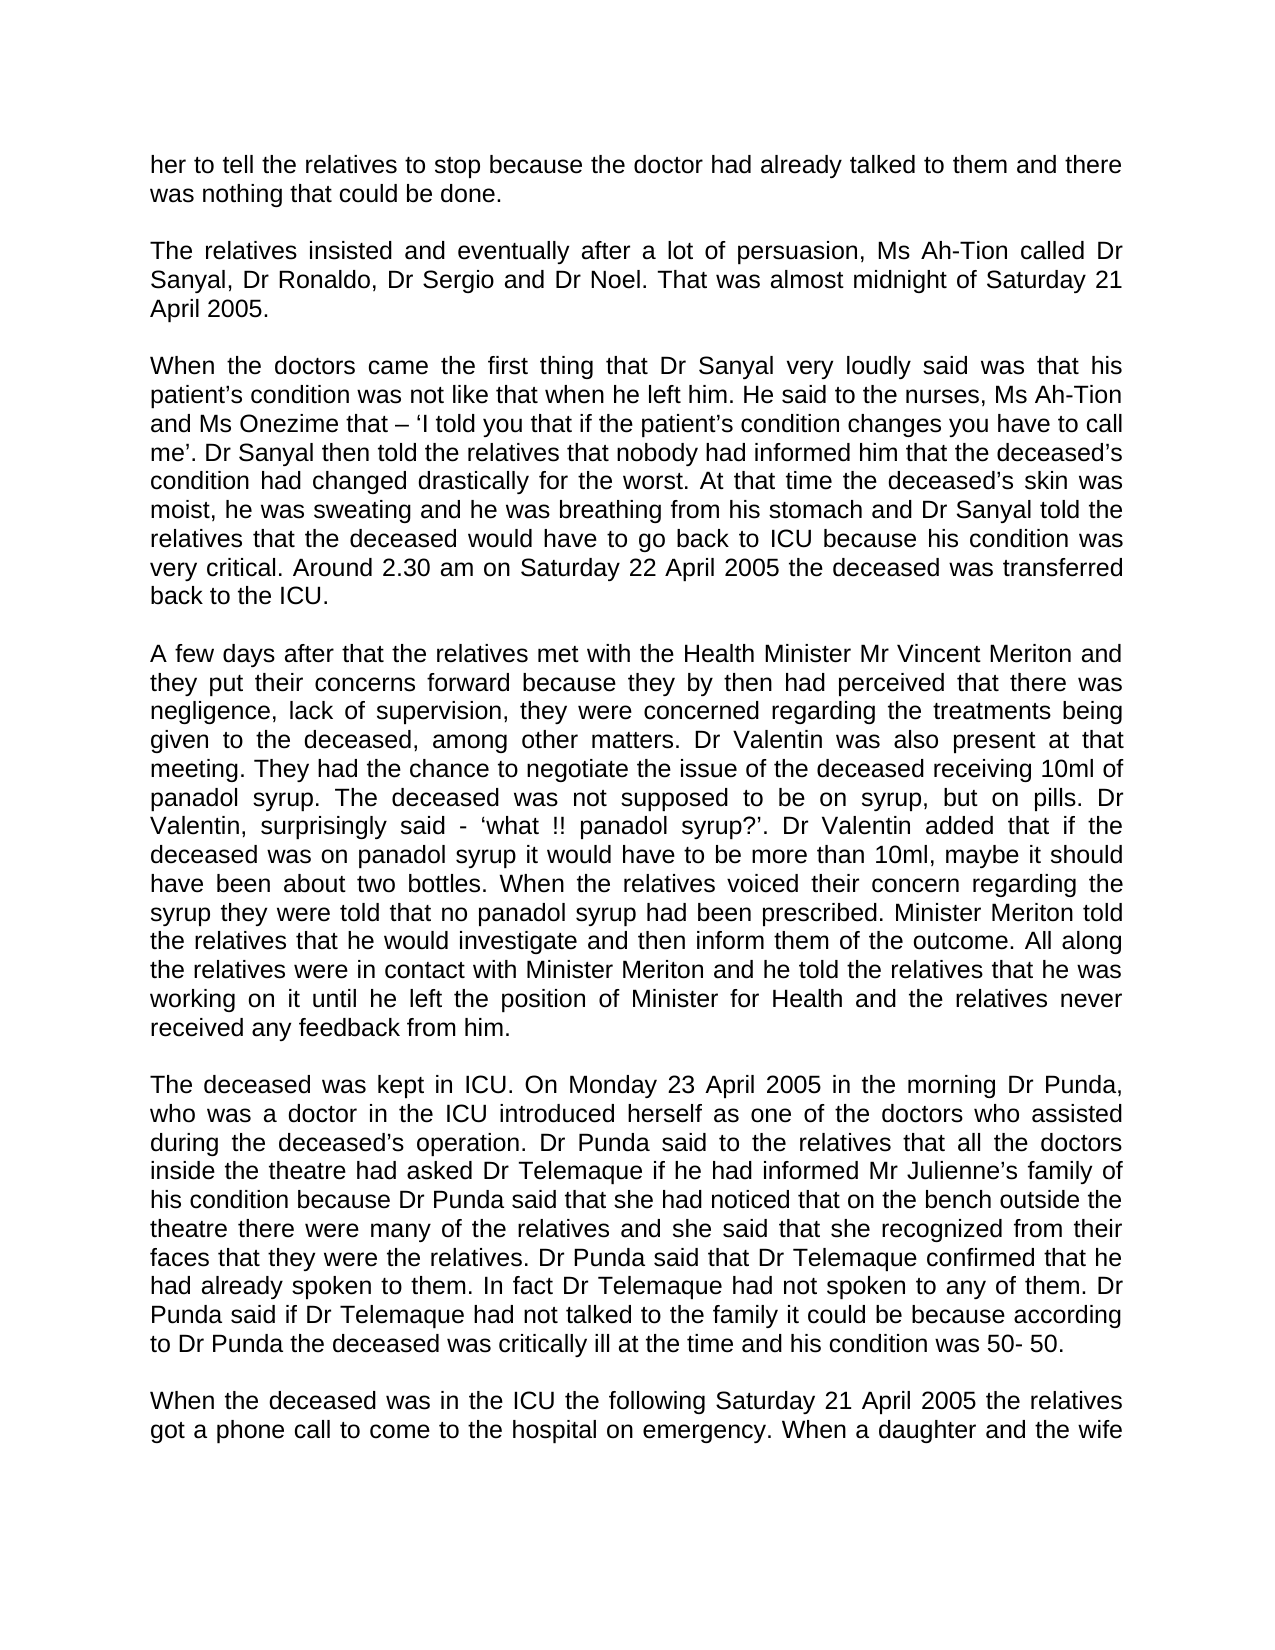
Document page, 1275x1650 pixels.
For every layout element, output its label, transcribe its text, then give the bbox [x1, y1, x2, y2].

text The deceased was kept in ICU. On Monday 23 April 2005 in the morning Dr Punda, who was a doctor in the ICU introduced herself as one of the doctors who assisted during the deceased’s operation. Dr Punda said to the relatives that all the doctors inside the theatre had asked Dr Telemaque if he had informed Mr Julienne’s family of his condition because Dr Punda said that she had noticed that on the bench outside the theatre there were many of the relatives and she said that she recognized from their faces that they were the relatives. Dr Punda said that Dr Telemaque confirmed that he had already spoken to them. In fact Dr Telemaque had not spoken to any of them. Dr Punda said if Dr Telemaque had not talked to the family it could be because according to Dr Punda the deceased was critically ill at the time and his condition was 50- 50. [150, 1070, 1125, 1357]
text A few days after that the relatives met with the Health Minister Mr Vincent Meriton and they put their concerns forward because they by then had perceived that there was negligence, lack of supervision, they were concerned regarding the treatments being given to the deceased, among other matters. Dr Valentin was also present at that meeting. They had the chance to negotiate the issue of the deceased receiving 10ml of panadol syrup. The deceased was not supposed to be on syrup, but on pills. Dr Valentin, surprisingly said - ‘what !! panadol syrup?’. Dr Valentin added that if the deceased was on panadol syrup it would have to be more than 10ml, maybe it should have been about two bottles. When the relatives voiced their concern regarding the syrup they were told that no panadol syrup had been prescribed. Minister Meriton told the relatives that he would investigate and then inform them of the outcome. All along the relatives were in contact with Minister Meriton and he told the relatives that he was working on it until he left the position of Minister for Health and the relatives never received any feedback from him. [150, 639, 1125, 1041]
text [150, 150, 1125, 207]
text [150, 1386, 1125, 1444]
text When the doctors came the first thing that Dr Sanyal very loudly said was that his patient’s condition was not like that when he left him. He said to the nurses, Ms Ah-Tion and Ms Onezime that – ‘I told you that if the patient’s condition changes you have to call me’. Dr Sanyal then told the relatives that nobody had informed him that the deceased’s condition had changed drastically for the worst. At that time the deceased’s skin was moist, he was sweating and he was breathing from his stomach and Dr Sanyal told the relatives that the deceased would have to go back to ICU because his condition was very critical. Around 2.30 am on Saturday 22 April 2005 the deceased was transferred back to the ICU. [150, 351, 1125, 610]
text The relatives insisted and eventually after a lot of persuasion, Ms Ah-Tion called Dr Sanyal, Dr Ronaldo, Dr Sergio and Dr Noel. That was almost midnight of Saturday 21 April 2005. [150, 236, 1125, 322]
